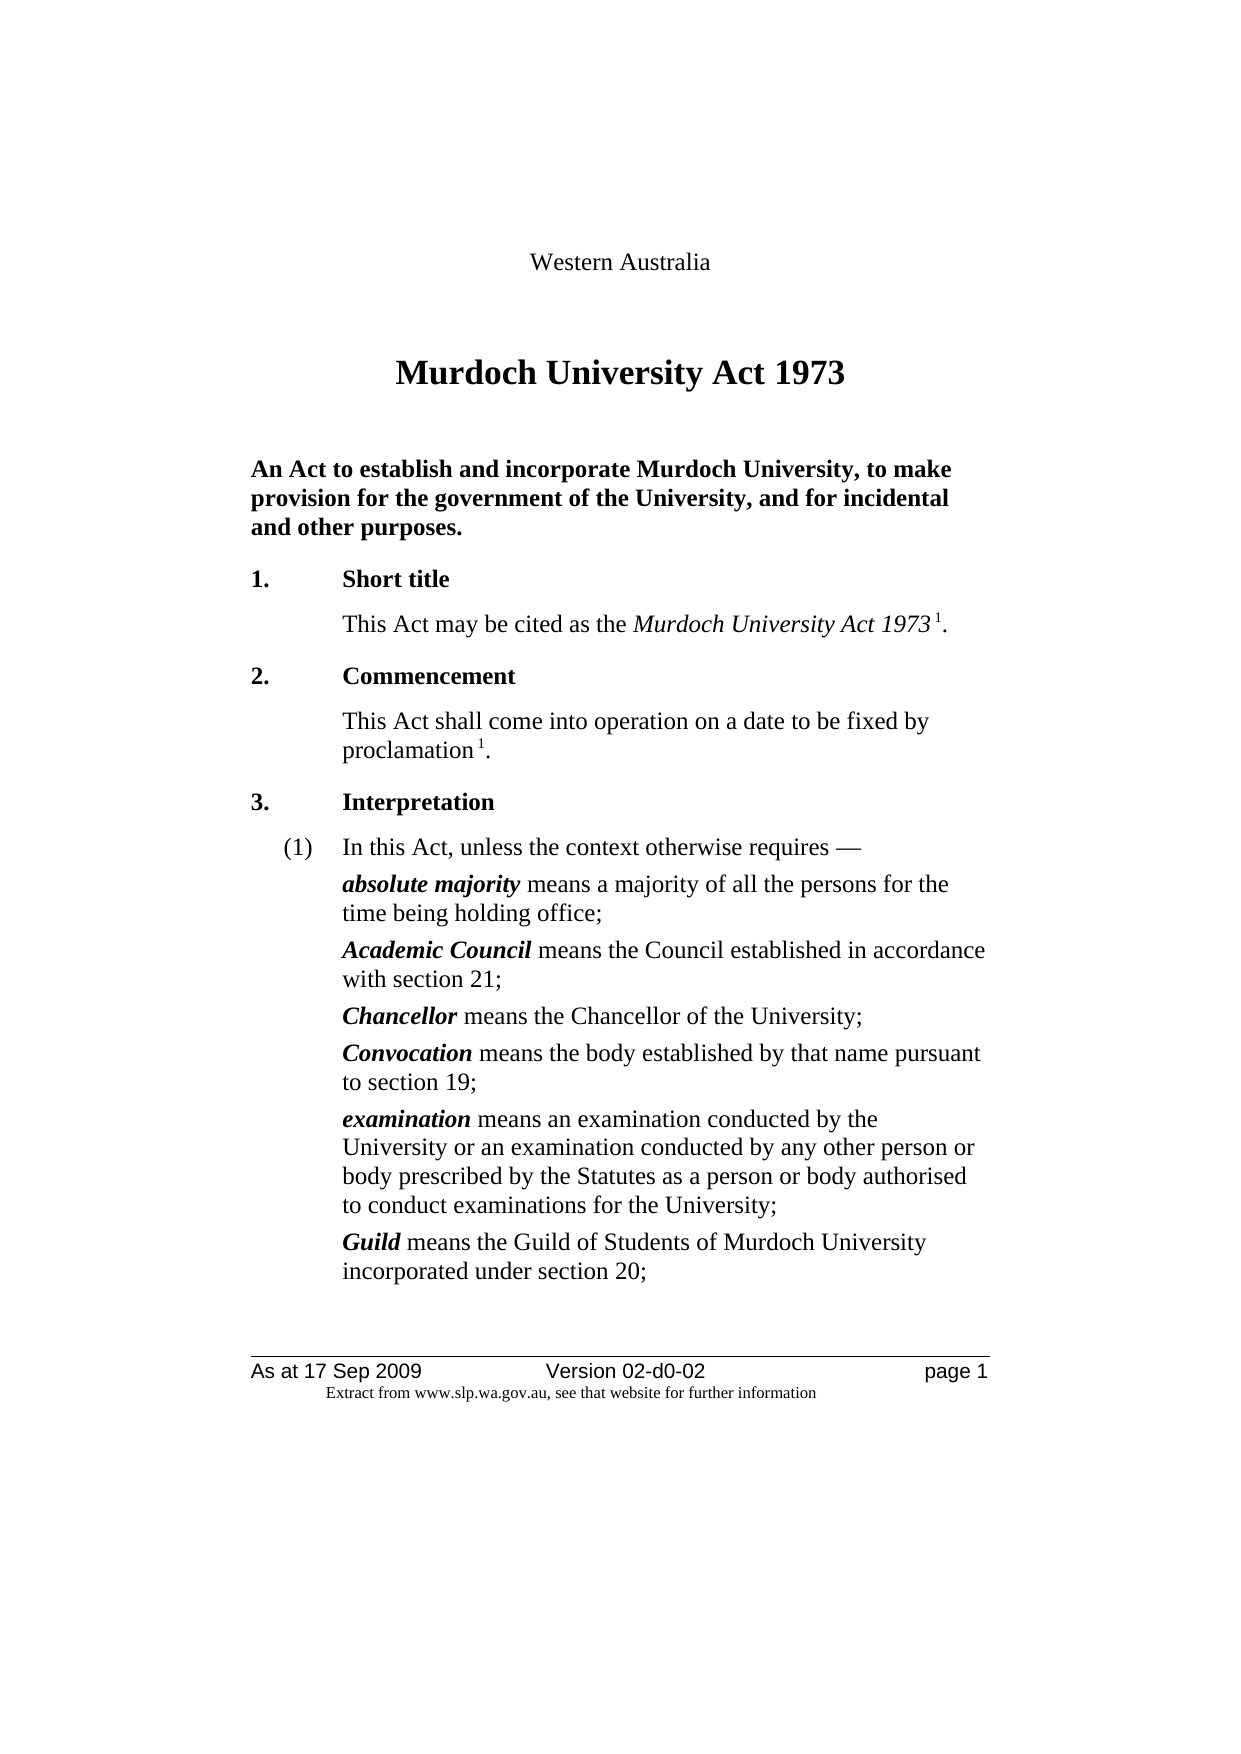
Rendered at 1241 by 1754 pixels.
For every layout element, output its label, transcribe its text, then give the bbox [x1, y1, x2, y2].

text Chancellor means the Chancellor of the University; [251, 1001, 990, 1029]
subtitle 3. Interpretation [251, 787, 990, 815]
text Academic Council means the Council established in accordance with section 21; [251, 935, 990, 992]
subtitle 1. Short title [251, 564, 990, 592]
text absolute majority means a majority of all the persons for the time being holding office; [251, 869, 990, 927]
text Guild means the Guild of Students of Murdoch University incorporated under section 20; [251, 1227, 990, 1284]
title An Act to establish and incorporate Murdoch University, to make provision for the government of the University, and for incidental and other purposes. [251, 454, 990, 541]
text examination means an examination conducted by the University or an examination conducted by any other person or body prescribed by the Statutes as a person or body authorised to conduct examinations for the University; [251, 1104, 990, 1219]
text This Act may be cited as the Murdoch University Act 1973 1. [251, 609, 990, 638]
text Convocation means the body established by that name pursuant to section 19; [251, 1038, 990, 1095]
text (1) In this Act, unless the context otherwise requires — [251, 832, 990, 861]
subtitle 2. Commencement [251, 661, 990, 689]
text Murdoch University Act 1973 [251, 351, 990, 392]
text Western Australia [251, 247, 990, 276]
text This Act shall come into operation on a date to be fixed by proclamation 1. [251, 706, 990, 764]
